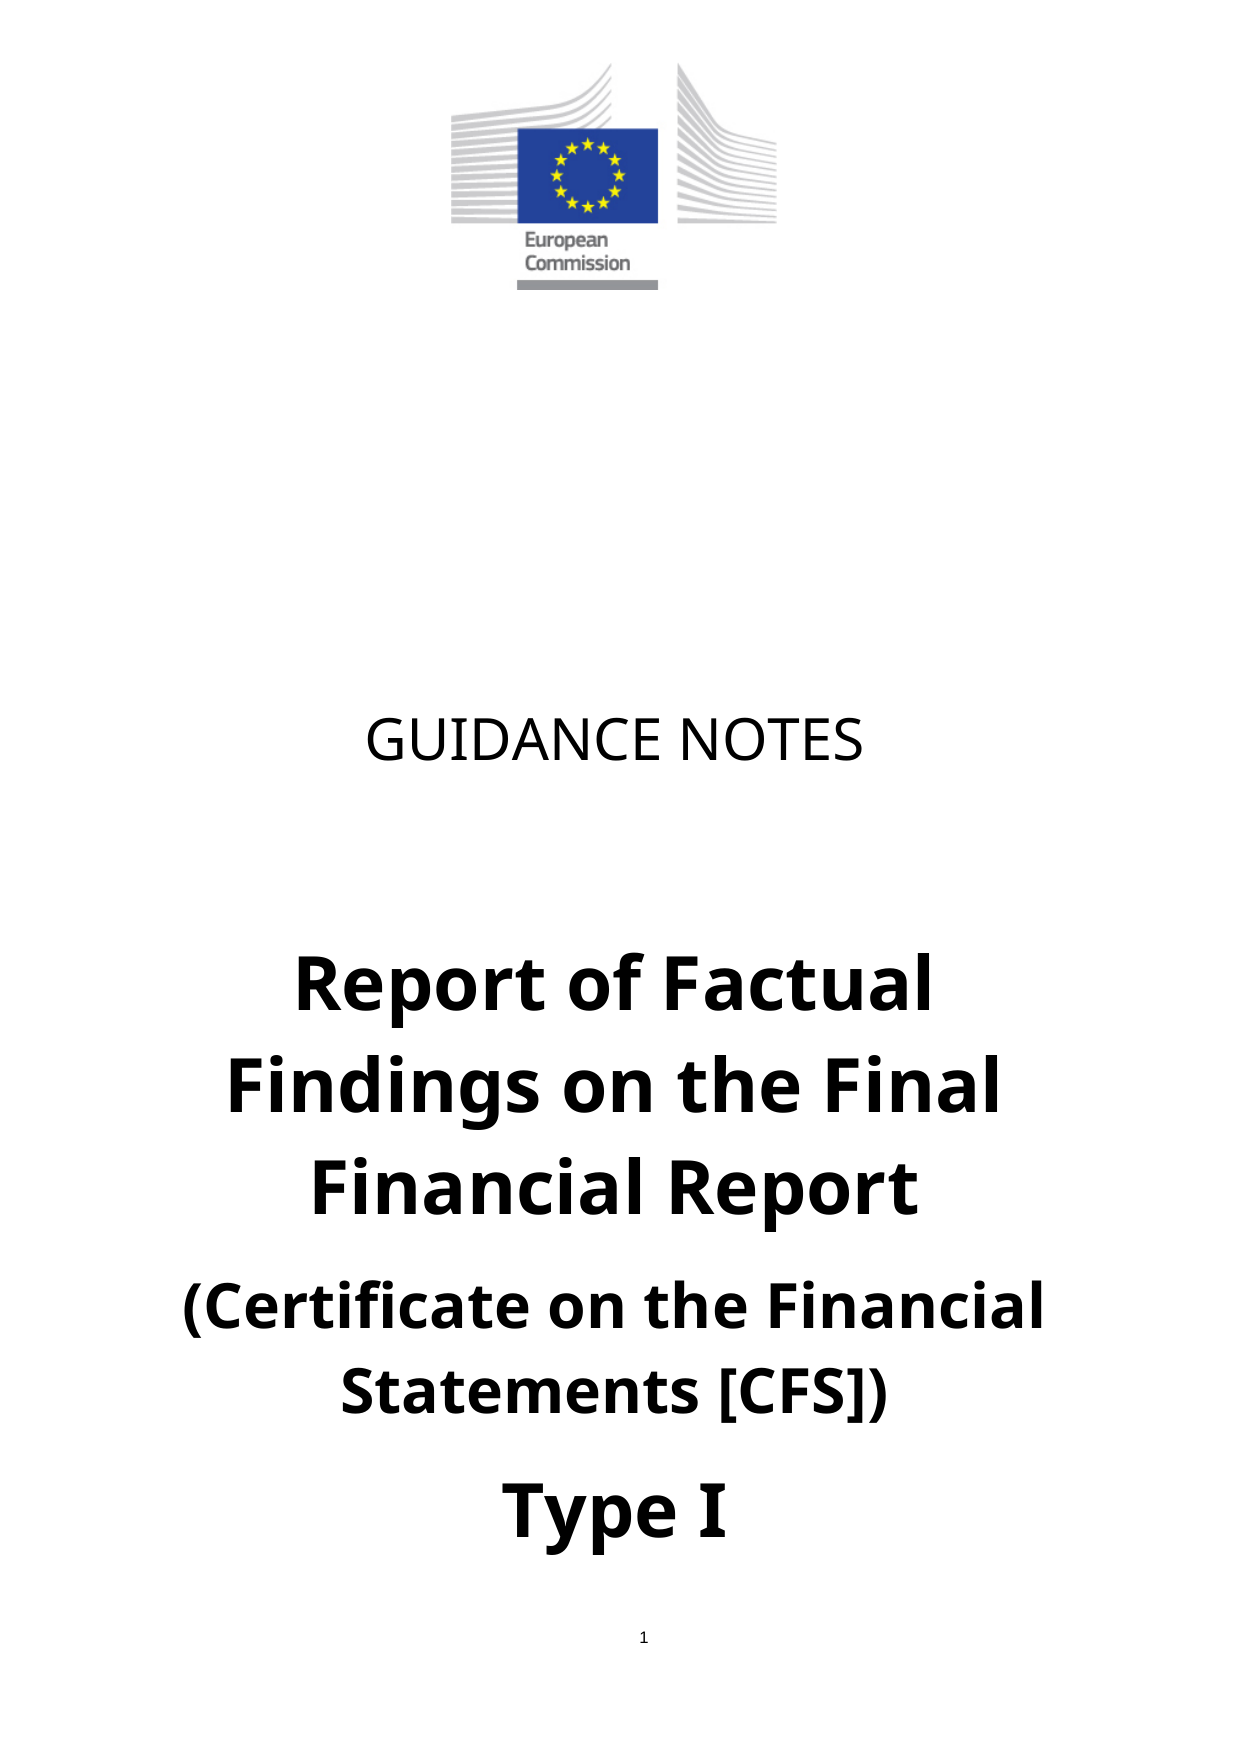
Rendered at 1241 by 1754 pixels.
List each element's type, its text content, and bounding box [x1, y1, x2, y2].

picture [451, 62, 777, 290]
text guidance notes [165, 698, 1063, 778]
text (Certificate on the Financial Statements [CFS]) [165, 1262, 1063, 1432]
text Report of Factual Findings on the Final Financial Report [165, 930, 1063, 1237]
text Type I [165, 1457, 1063, 1559]
